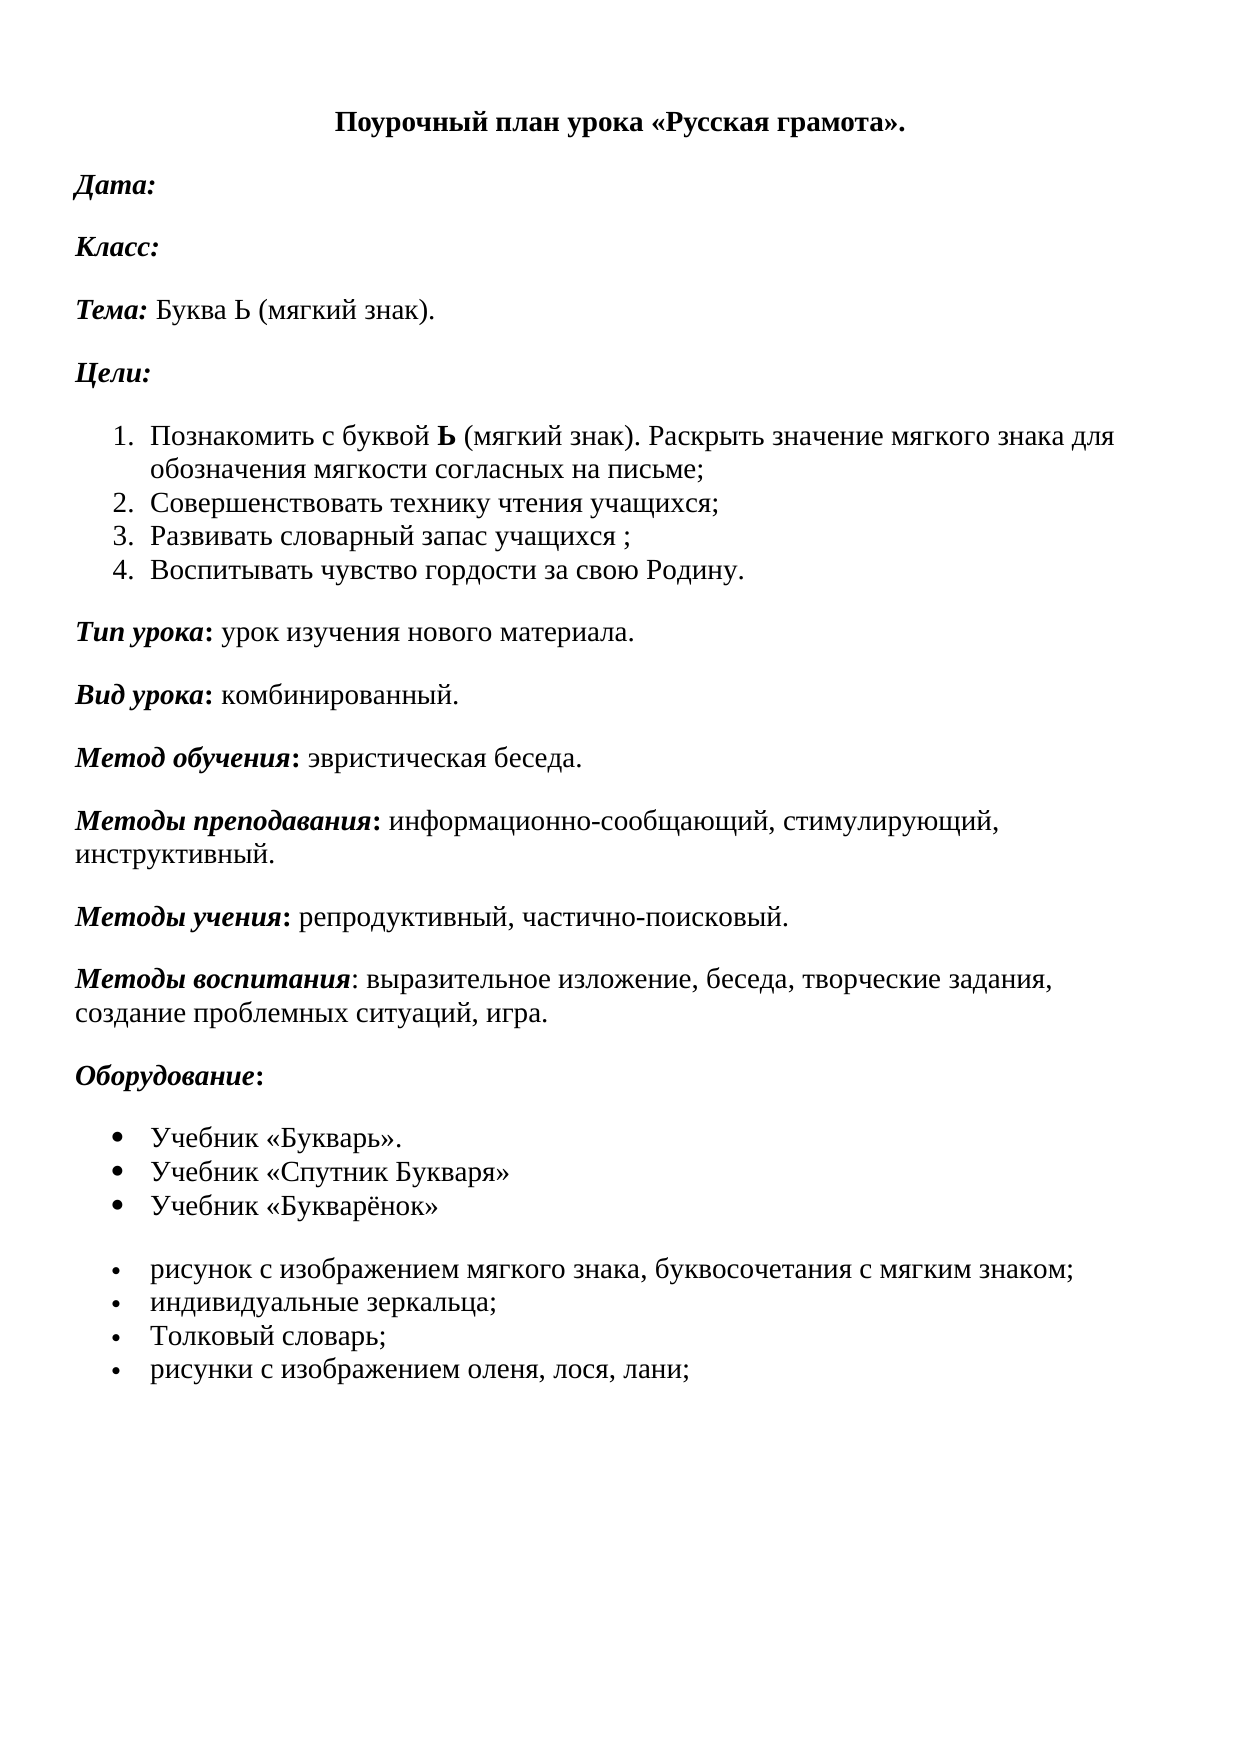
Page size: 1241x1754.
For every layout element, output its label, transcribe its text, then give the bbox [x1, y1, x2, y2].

list рисунки с изображением оленя, лося, лани; [112, 1351, 1165, 1385]
list Толковый словарь; [112, 1318, 1165, 1351]
text Методы преподавания: информационно-сообщающий, стимулирующий, инструктивный. [75, 803, 1165, 870]
list Познакомить с буквой Ь (мягкий знак). Раскрыть значение мягкого знака для обозначения мягкости согласных на письме; [112, 418, 1165, 485]
text Поурочный план урока «Русская грамота». [75, 104, 1165, 138]
text Методы воспитания: выразительное изложение, беседа, творческие задания, создание проблемных ситуаций, игра. [75, 962, 1165, 1029]
text Метод обучения: эвристическая беседа. [75, 740, 1165, 773]
text Методы учения: репродуктивный, частично-поисковый. [75, 899, 1165, 932]
list Учебник «Букварь». [112, 1121, 1165, 1154]
text Класс: [75, 229, 1165, 263]
list Совершенствовать технику чтения учащихся; [112, 485, 1165, 518]
list Развивать словарный запас учащихся ; [112, 518, 1165, 552]
text Дата: [75, 167, 1165, 200]
text Цели: [75, 355, 1165, 388]
list Воспитывать чувство гордости за свою Родину. [112, 552, 1165, 585]
text Тип урока: урок изучения нового материала. [75, 614, 1165, 648]
list рисунок с изображением мягкого знака, буквосочетания с мягким знаком; [112, 1251, 1165, 1284]
text Оборудование: [75, 1058, 1165, 1091]
text Тема: Буква Ь (мягкий знак). [75, 292, 1165, 326]
list Учебник «Букварёнок» [112, 1188, 1165, 1222]
text Вид урока: комбинированный. [75, 677, 1165, 711]
list Учебник «Спутник Букваря» [112, 1154, 1165, 1188]
list индивидуальные зеркальца; [112, 1284, 1165, 1318]
